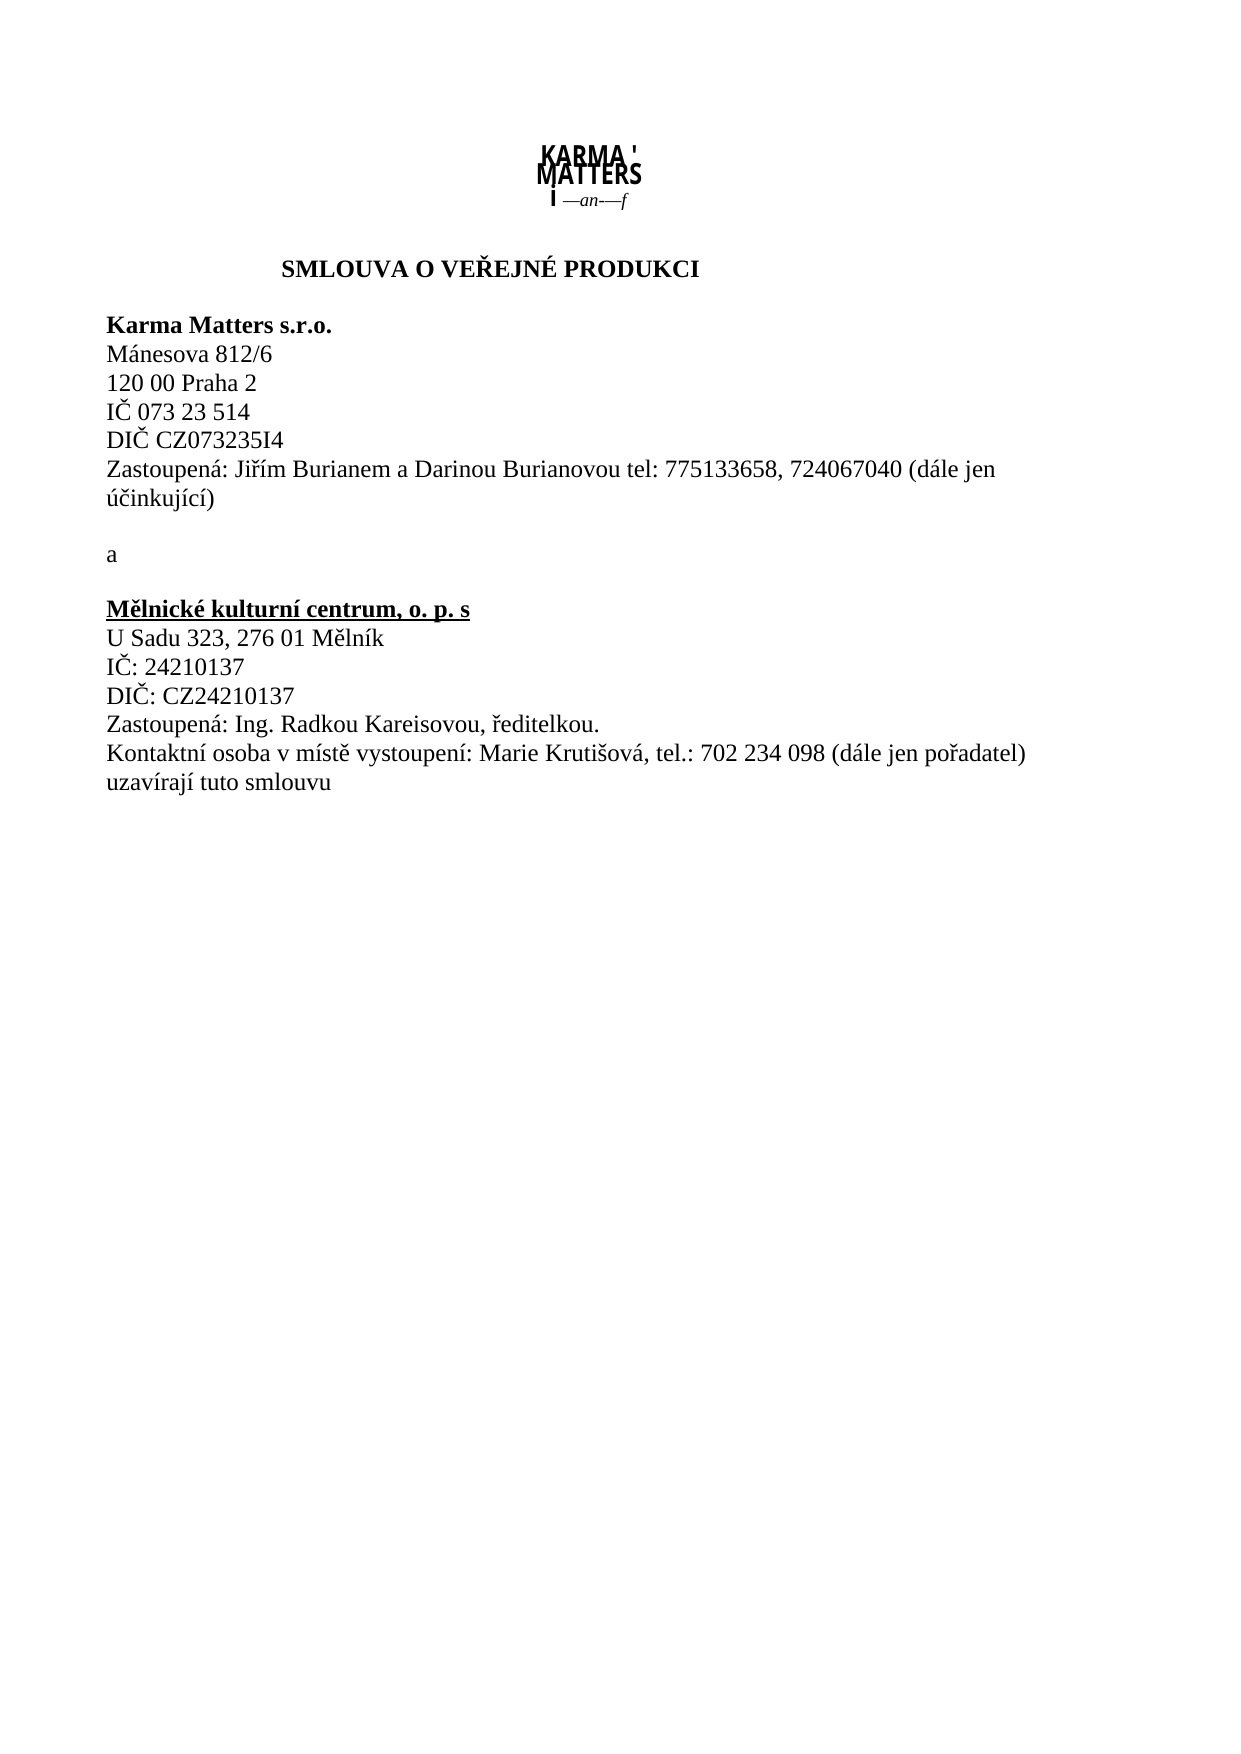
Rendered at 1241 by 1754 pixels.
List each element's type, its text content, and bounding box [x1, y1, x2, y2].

text 120 00 Praha 2 [106, 368, 1071, 397]
text DIČ CZ073235I4 [106, 425, 1071, 454]
text Karma Matters s.r.o. [106, 310, 1071, 339]
text Mělnické kulturní centrum, o. p. s [106, 594, 1071, 623]
text DIČ: CZ24210137 [106, 681, 1071, 709]
text a [106, 539, 1071, 567]
text Mánesova 812/6 [106, 339, 1071, 368]
text Zastoupená: Jiřím Burianem a Darinou Burianovou tel: 775133658, 724067040 (dále jen účinkující) [106, 454, 1071, 512]
text IČ: 24210137 [106, 652, 1071, 681]
text KARMA ' MATTERS i —an-—f [106, 149, 1071, 215]
text Zastoupená: Ing. Radkou Kareisovou, ředitelkou. [106, 709, 1071, 738]
text IČ 073 23 514 [106, 397, 1071, 425]
text Kontaktní osoba v místě vystoupení: Marie Krutišová, tel.: 702 234 098 (dále jen pořadatel) uzavírají tuto smlouvu [106, 738, 1071, 796]
text U Sadu 323, 276 01 Mělník [106, 623, 1071, 652]
text SMLOUVA O VEŘEJNÉ PRODUKCI [281, 254, 1071, 283]
